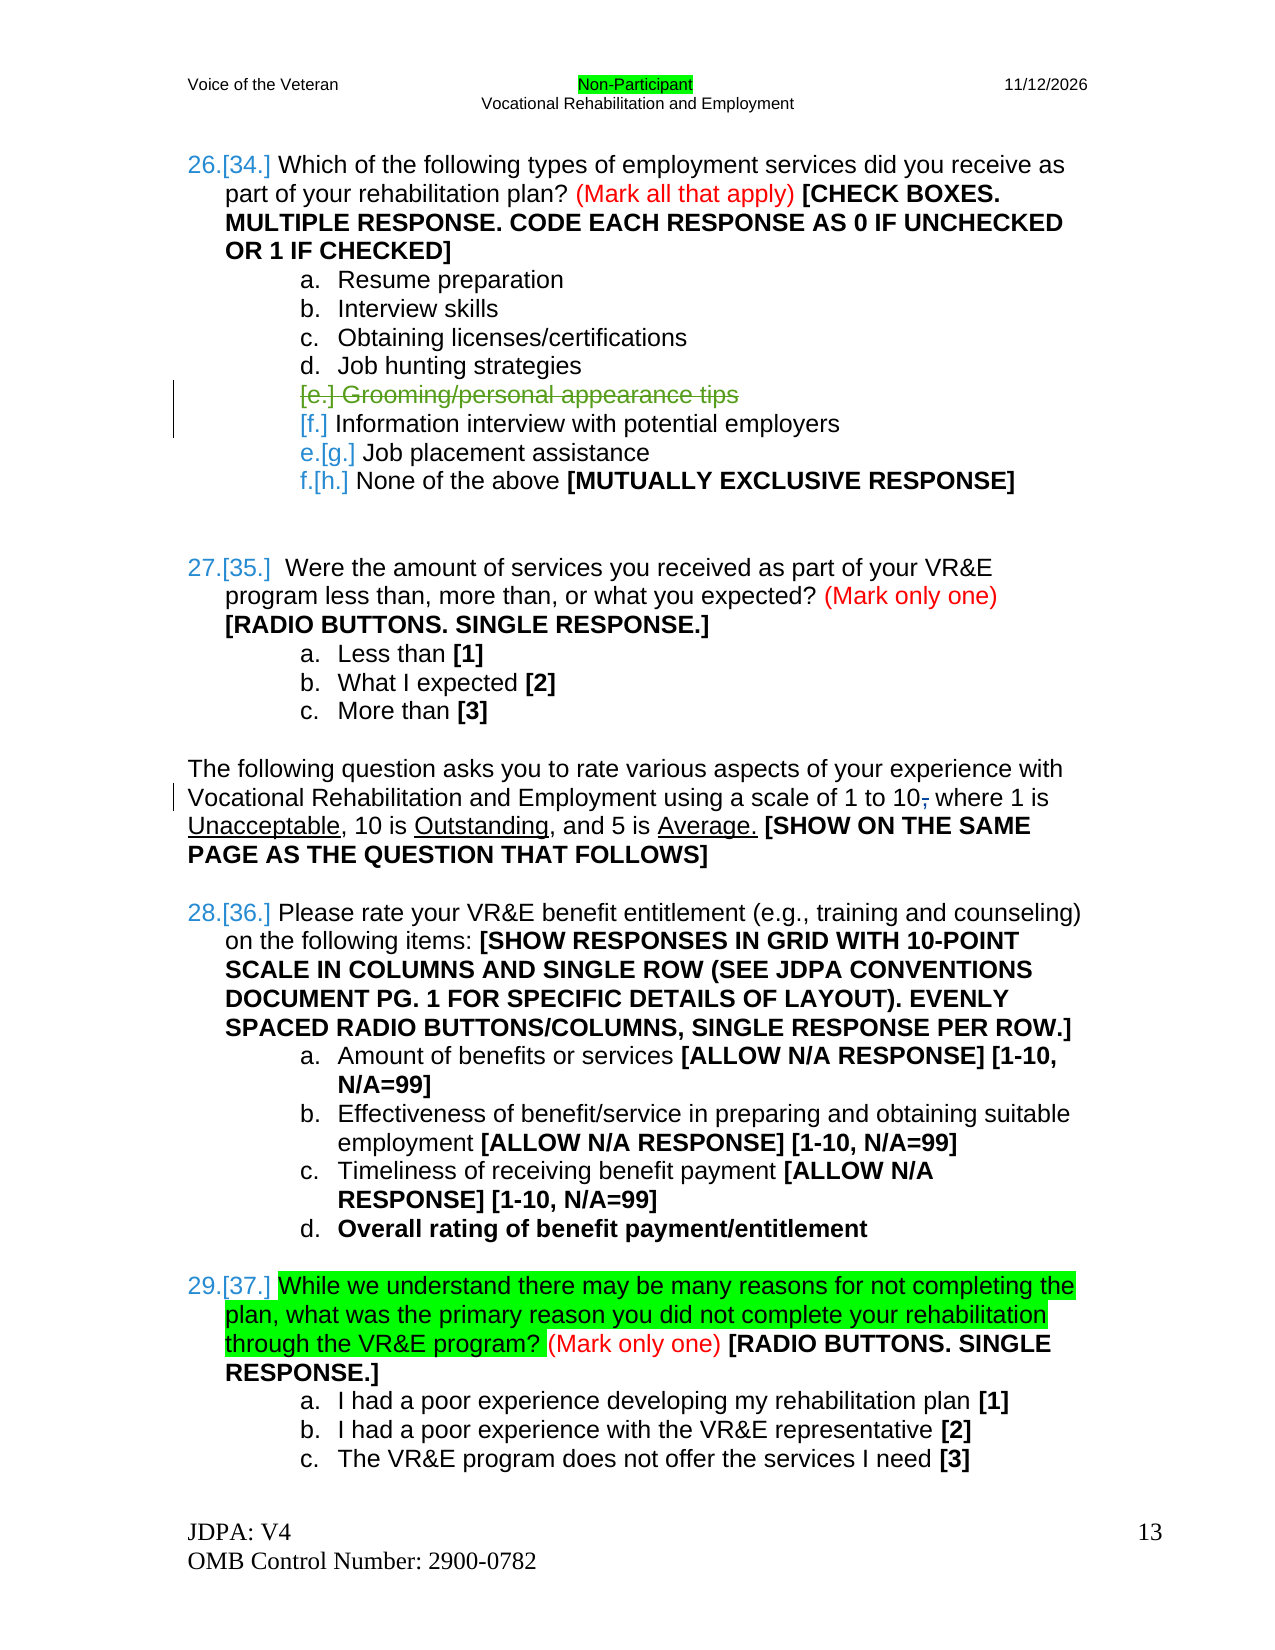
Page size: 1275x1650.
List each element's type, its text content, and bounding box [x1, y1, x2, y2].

list Obtaining licenses/certifications [300, 322, 1087, 351]
list The VR&E program does not offer the services I need [3] [300, 1444, 1087, 1472]
list More than [3] [300, 696, 1087, 725]
list Overall rating of benefit payment/entitlement [300, 1214, 1087, 1242]
list Interview skills [300, 294, 1087, 322]
list I had a poor experience with the VR&E representative [2] [300, 1415, 1087, 1444]
list Job placement assistance [300, 437, 1087, 466]
list While we understand there may be many reasons for not completing the plan, what was the primary reason you did not complete your rehabilitation through the VR&E program? (Mark only one) [RADIO BUTTONS. SINGLE RESPONSE.] [187, 1271, 1087, 1386]
list Resume preparation [300, 265, 1087, 294]
list Information interview with potential employers [300, 409, 1087, 437]
list Job hunting strategies [300, 351, 1087, 380]
list Were the amount of services you received as part of your VR&E program less than, more than, or what you expected? (Mark only one) [RADIO BUTTONS. SINGLE RESPONSE.] [187, 552, 1087, 639]
list Please rate your VR&E benefit entitlement (e.g., training and counseling) on the following items: [SHOW RESPONSES IN GRID WITH 10-POINT SCALE IN COLUMNS AND SINGLE ROW (SEE JDPA CONVENTIONS DOCUMENT PG. 1 FOR SPECIFIC DETAILS OF LAYOUT). EVENLY SPACED RADIO BUTTONS/COLUMNS, SINGLE RESPONSE PER ROW.] [187, 897, 1087, 1041]
list Timeliness of receiving benefit payment [ALLOW N/A RESPONSE] [1-10, N/A=99] [300, 1156, 1087, 1214]
list Amount of benefits or services [ALLOW N/A RESPONSE] [1-10, N/A=99] [300, 1041, 1087, 1099]
text The following question asks you to rate various aspects of your experience with Vocational Rehabilitation and Employment using a scale of 1 to 10 where 1 is Unacceptable, 10 is Outstanding, and 5 is Average. [SHOW ON THE SAME PAGE AS THE QUESTION THAT FOLLOWS] [187, 754, 1087, 869]
list Less than [1] [300, 639, 1087, 667]
list What I expected [2] [300, 667, 1087, 696]
list None of the above [MUTUALLY EXCLUSIVE RESPONSE] [300, 466, 1087, 495]
list I had a poor experience developing my rehabilitation plan [1] [300, 1386, 1087, 1415]
list Effectiveness of benefit/service in preparing and obtaining suitable employment [ALLOW N/A RESPONSE] [1-10, N/A=99] [300, 1099, 1087, 1156]
list Which of the following types of employment services did you receive as part of your rehabilitation plan? (Mark all that apply) [CHECK BOXES. MULTIPLE RESPONSE. CODE EACH RESPONSE AS 0 IF UNCHECKED OR 1 IF CHECKED] [187, 150, 1087, 265]
